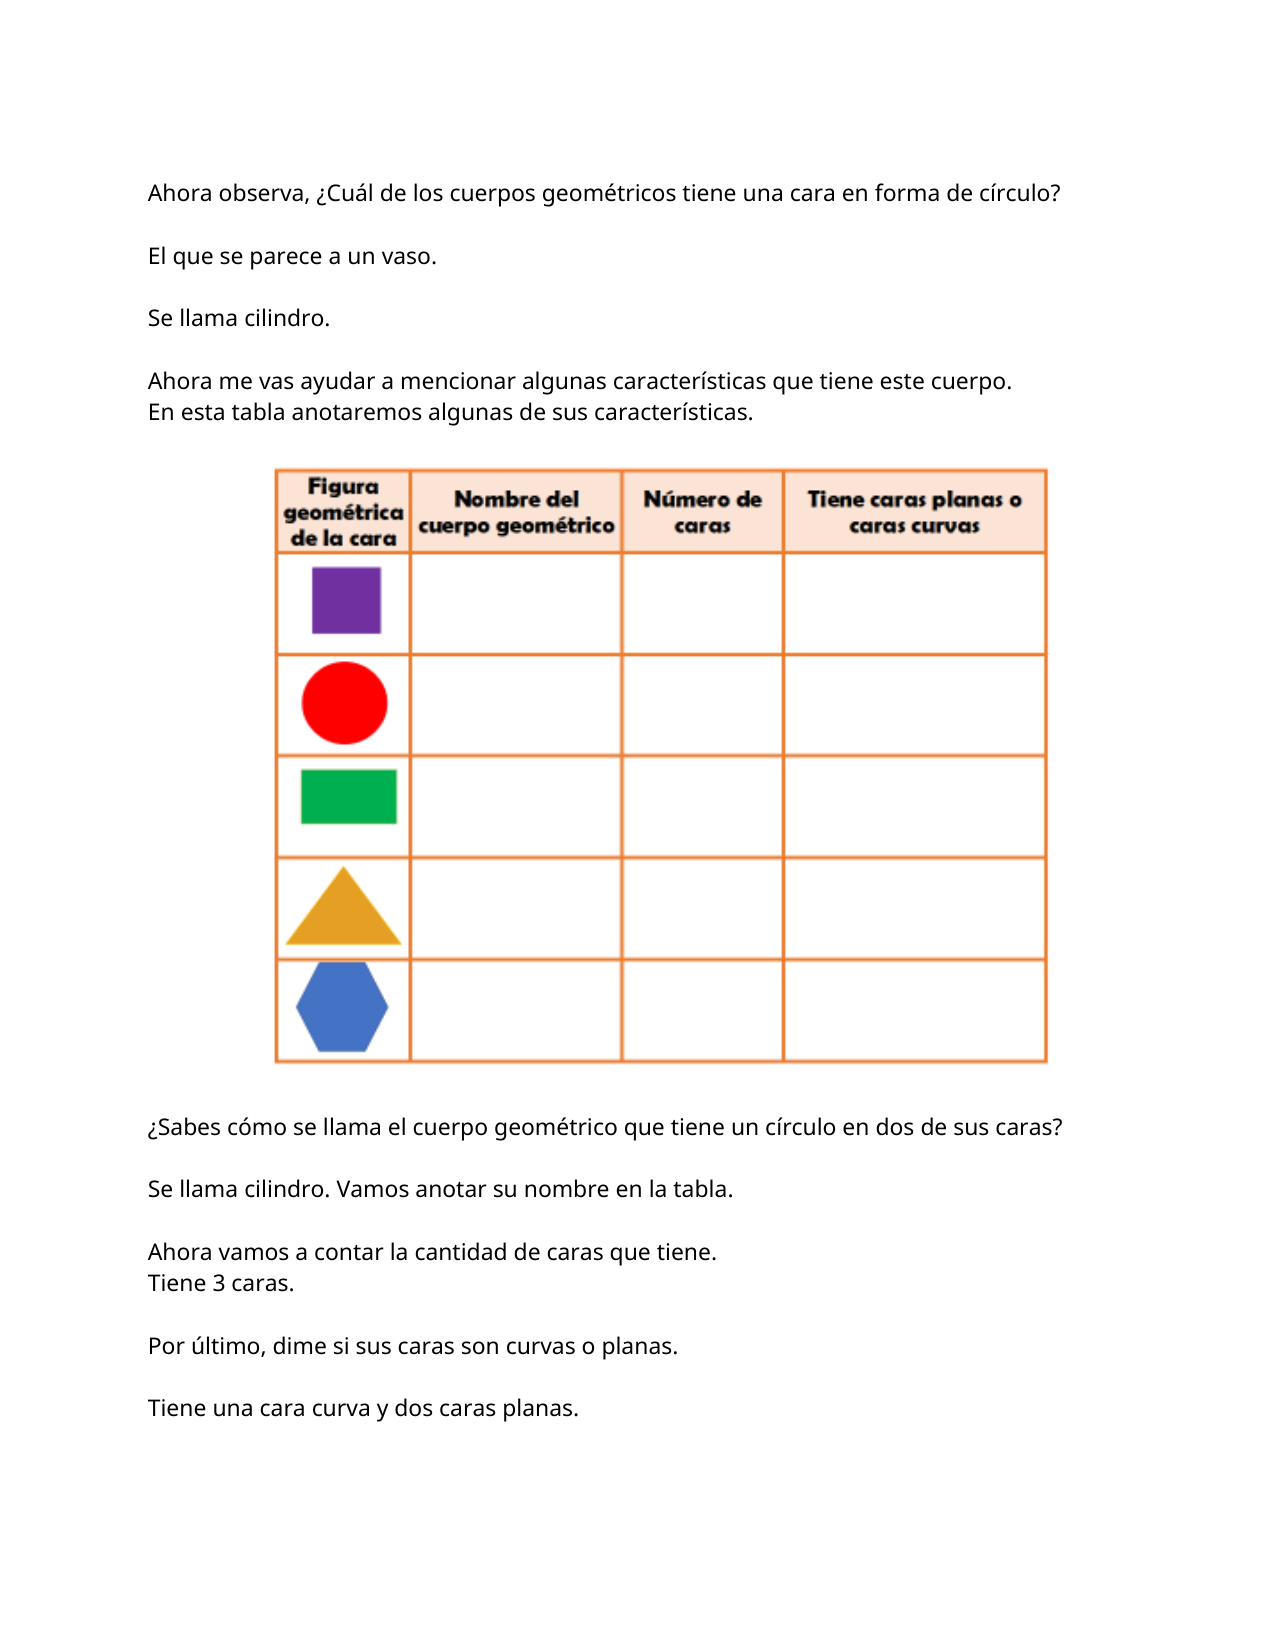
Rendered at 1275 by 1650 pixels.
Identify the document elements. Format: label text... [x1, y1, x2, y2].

text Se llama cilindro. Vamos anotar su nombre en la tabla. [148, 1173, 1127, 1205]
text Tiene 3 caras. [148, 1267, 1127, 1298]
text Se llama cilindro. [148, 302, 1127, 333]
text Ahora observa, ¿Cuál de los cuerpos geométricos tiene una cara en forma de círculo? [148, 177, 1127, 208]
text En esta tabla anotaremos algunas de sus características. [148, 396, 1127, 427]
text Ahora me vas ayudar a mencionar algunas características que tiene este cuerpo. [148, 365, 1127, 396]
text Por último, dime si sus caras son curvas o planas. [148, 1330, 1127, 1361]
text El que se parece a un vaso. [148, 240, 1127, 271]
text Tiene una cara curva y dos caras planas. [148, 1392, 1127, 1423]
picture [209, 458, 1066, 1080]
text Ahora vamos a contar la cantidad de caras que tiene. [148, 1236, 1127, 1267]
text ¿Sabes cómo se llama el cuerpo geométrico que tiene un círculo en dos de sus caras? [148, 1111, 1127, 1142]
